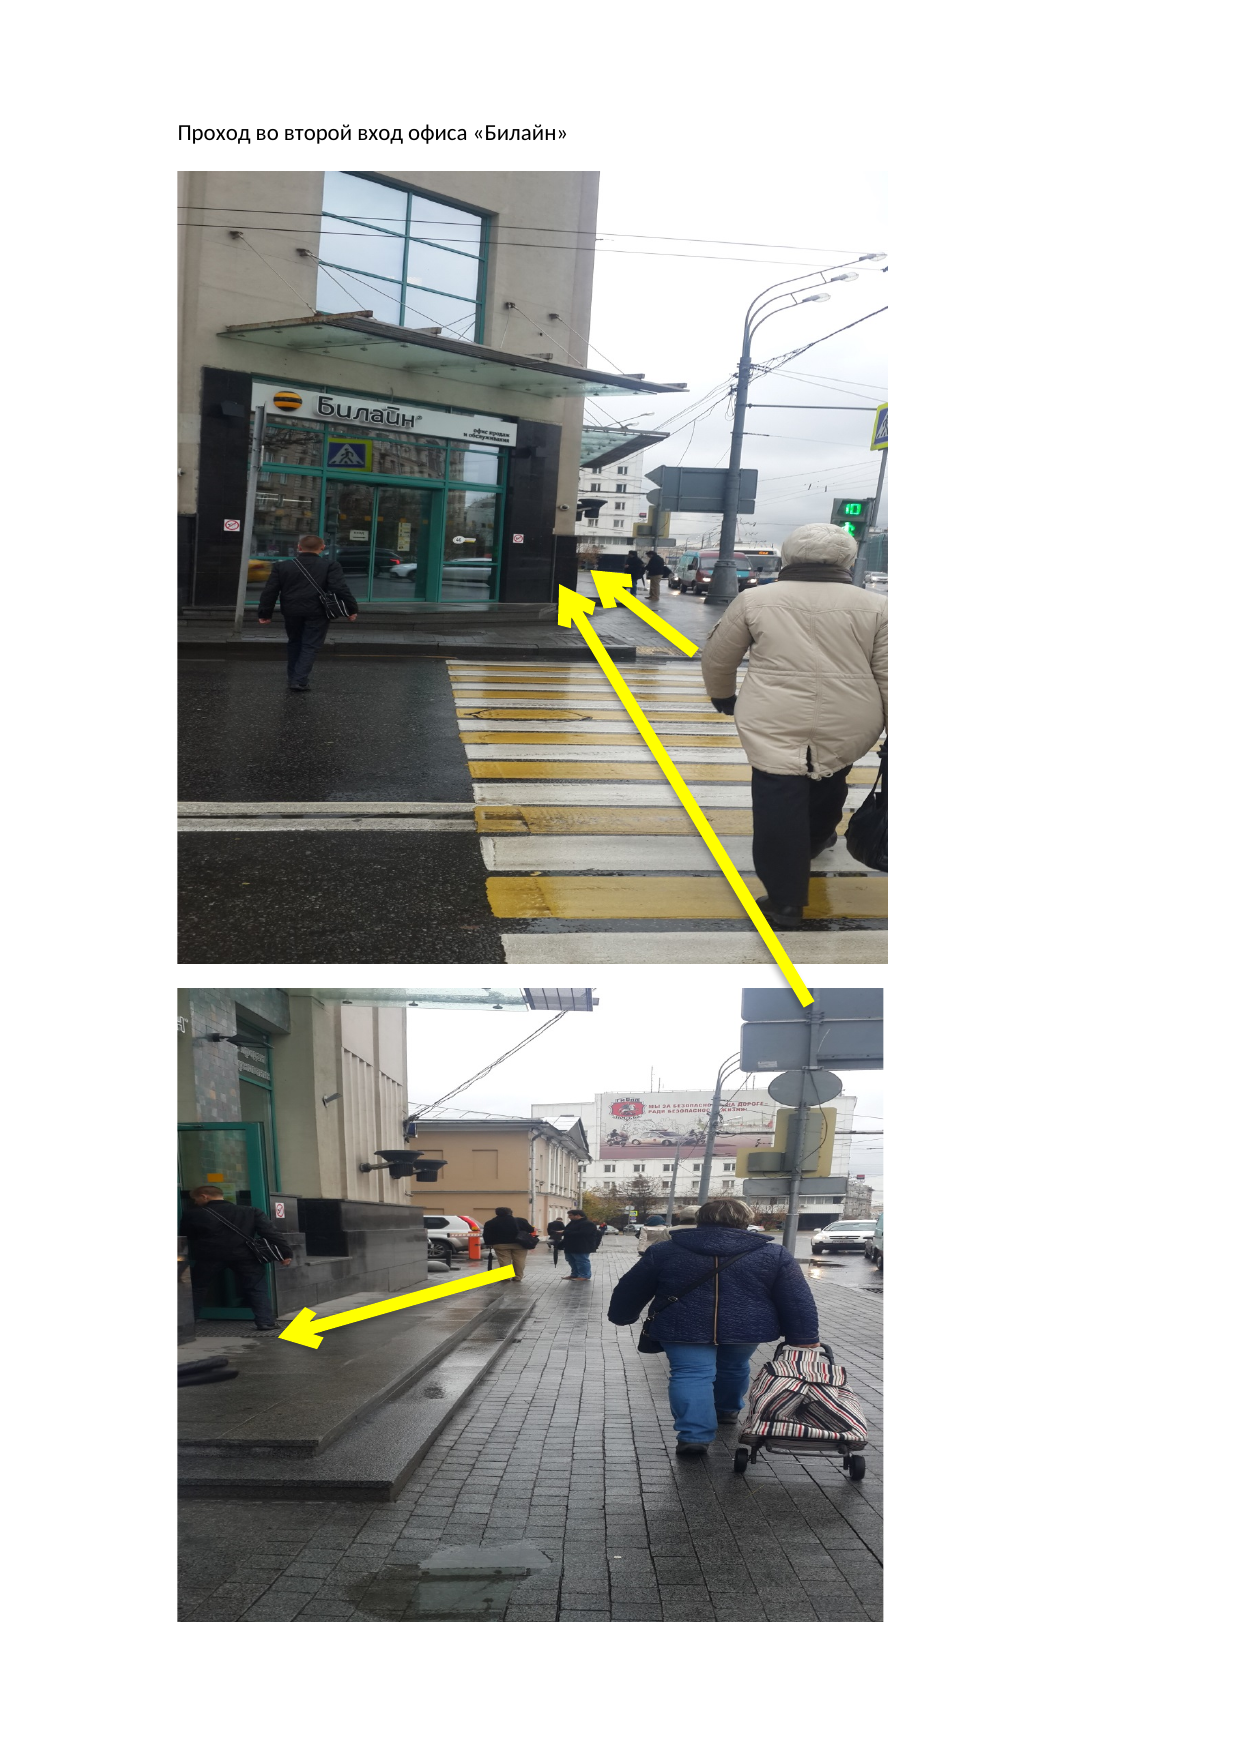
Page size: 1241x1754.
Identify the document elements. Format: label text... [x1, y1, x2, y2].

picture [177, 171, 888, 964]
text Проход во второй вход офиса «Билайн» [177, 118, 1152, 146]
picture [177, 988, 884, 1622]
